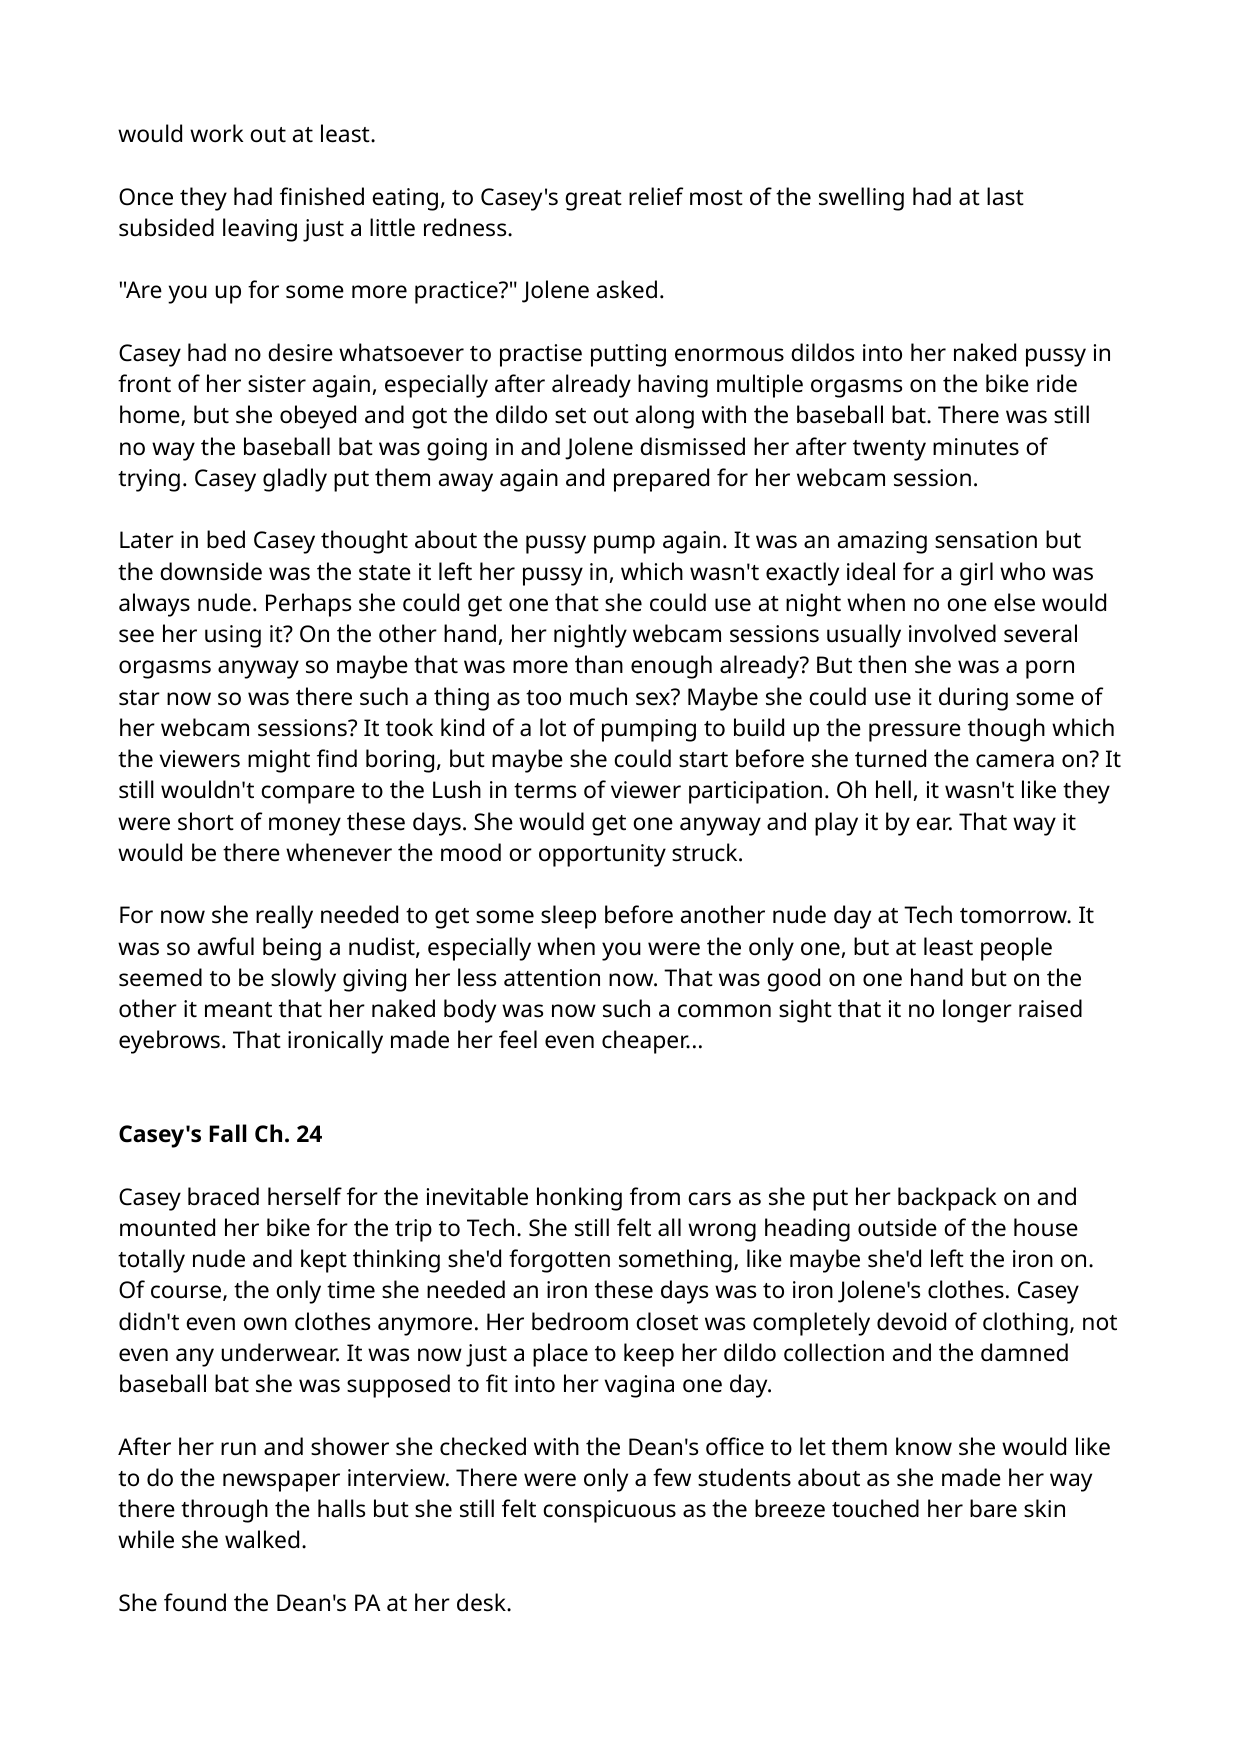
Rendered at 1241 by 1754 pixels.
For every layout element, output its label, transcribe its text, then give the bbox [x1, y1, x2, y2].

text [118, 118, 1122, 1056]
text Casey's Fall Ch. 24 [118, 1118, 1122, 1149]
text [118, 1181, 1122, 1618]
